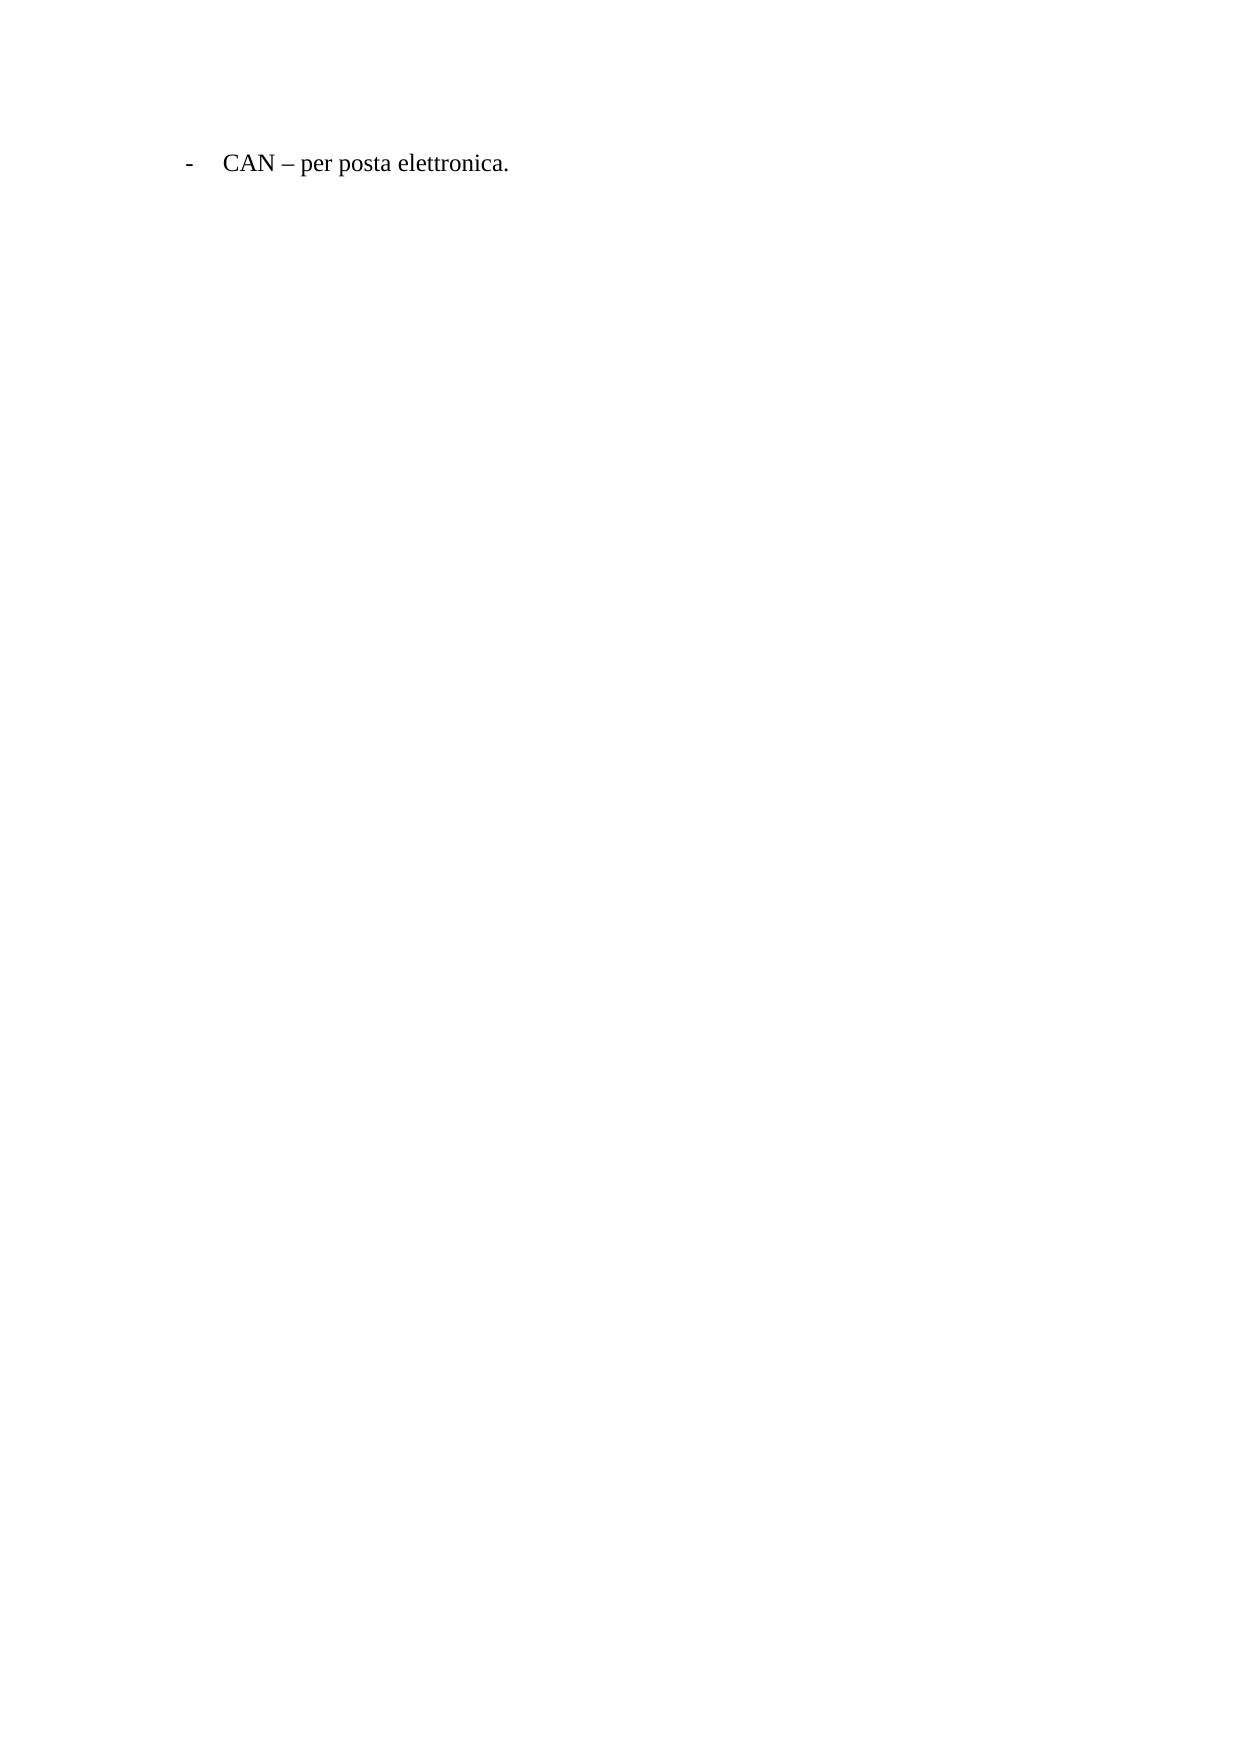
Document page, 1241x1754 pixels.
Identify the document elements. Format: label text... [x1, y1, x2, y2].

list CAN – per posta elettronica. [185, 148, 1093, 176]
